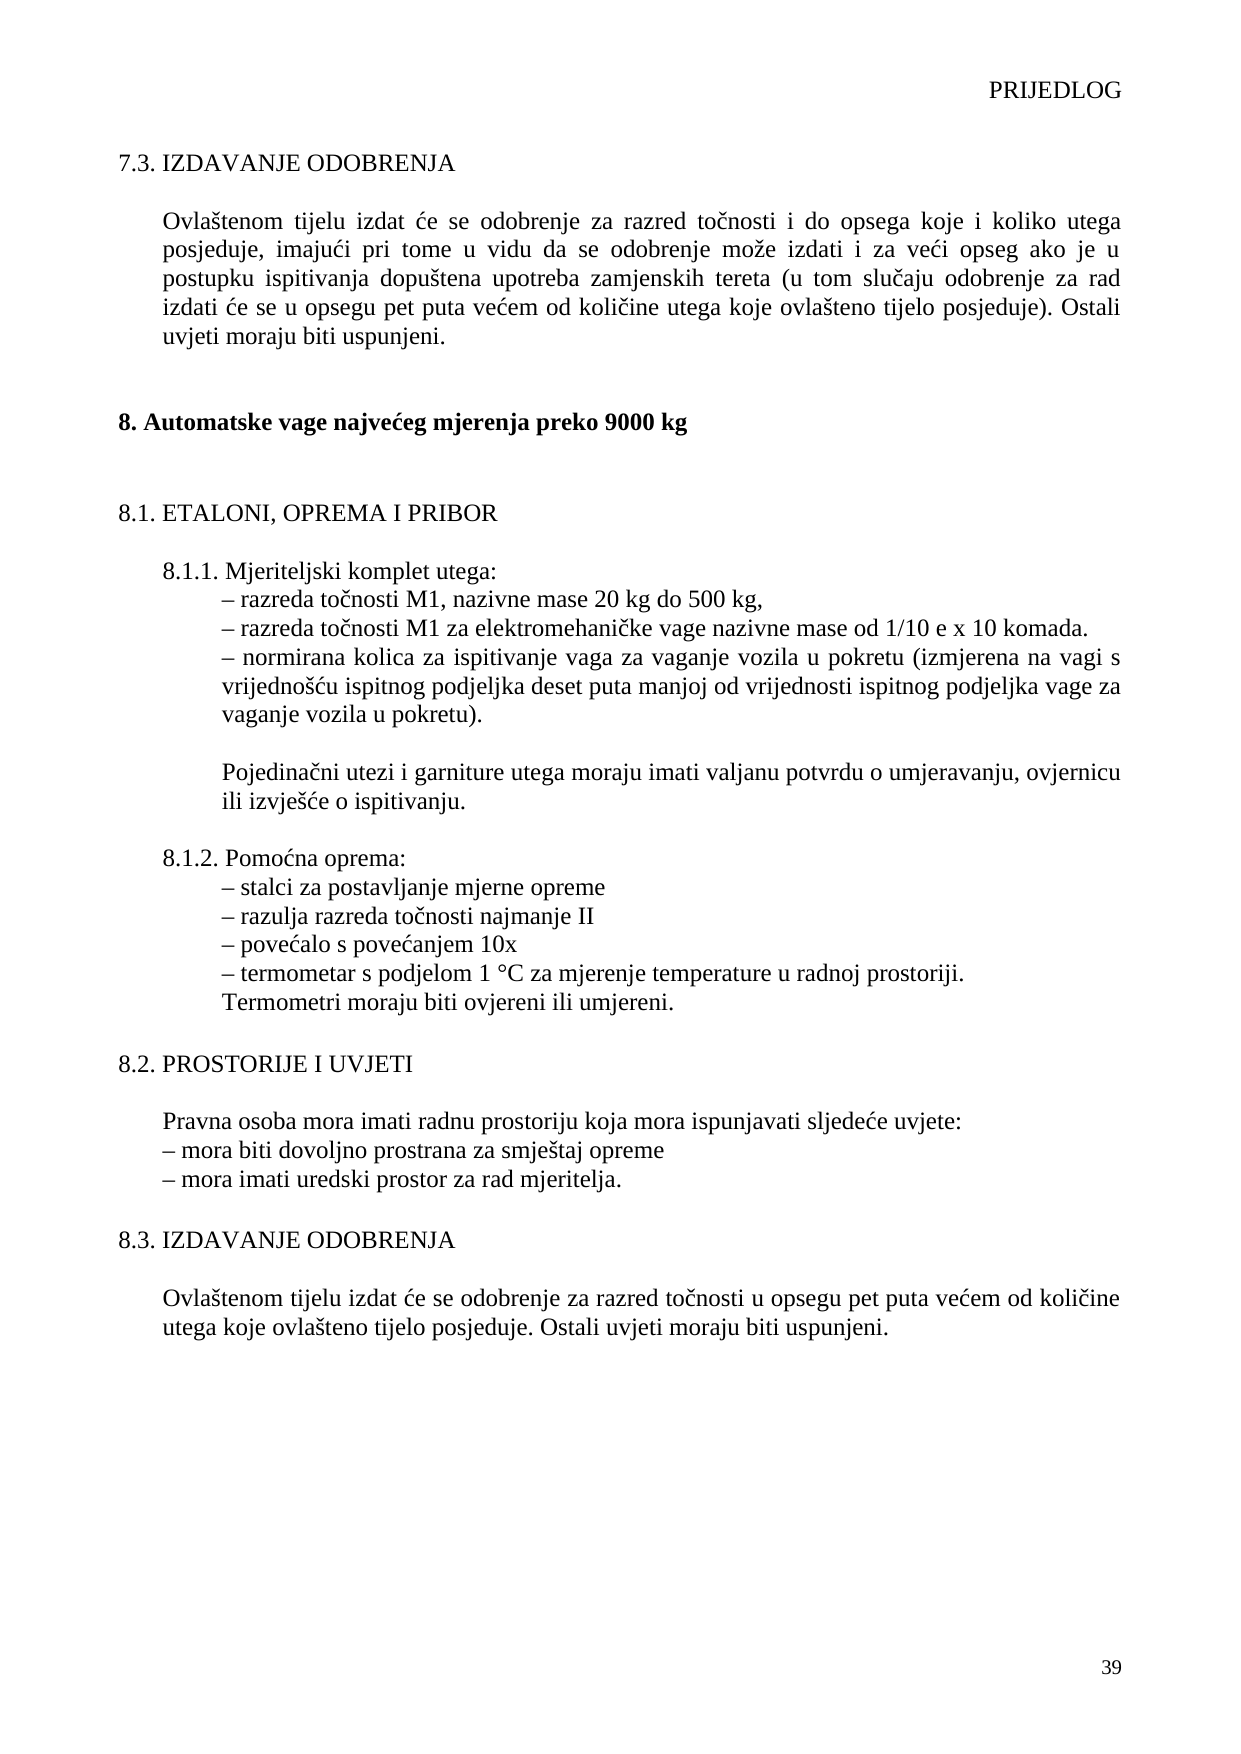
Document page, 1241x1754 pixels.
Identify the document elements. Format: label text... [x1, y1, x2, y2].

text Ovlaštenom tijelu izdat će se odobrenje za razred točnosti i do opsega koje i koliko utega posjeduje, imajući pri tome u vidu da se odobrenje može izdati i za veći opseg ako je u postupku ispitivanja dopuštena upotreba zamjenskih tereta (u tom slučaju odobrenje za rad izdati će se u opsegu pet puta većem od količine utega koje ovlašteno tijelo posjeduje). Ostali uvjeti moraju biti uspunjeni. [162, 206, 1122, 349]
subtitle 8.2. PROSTORIJE I UVJETI [118, 1049, 1122, 1077]
subtitle 7.3. IZDAVANJE ODOBRENJA [118, 148, 1122, 177]
text 8.1.1. Mjeriteljski komplet utega: [162, 556, 1122, 584]
subtitle 8.1. ETALONI, OPREMA I PRIBOR [118, 498, 1122, 527]
subtitle 8.3. IZDAVANJE ODOBRENJA [118, 1225, 1122, 1254]
text – mora biti dovoljno prostrana za smještaj opreme [162, 1135, 1122, 1164]
text Pravna osoba mora imati radnu prostoriju koja mora ispunjavati sljedeće uvjete: [162, 1106, 1122, 1135]
text – povećalo s povećanjem 10x [222, 929, 1122, 958]
text – mora imati uredski prostor za rad mjeritelja. [162, 1164, 1122, 1192]
text – razreda točnosti M1, nazivne mase 20 kg do 500 kg, [222, 584, 1122, 613]
subtitle 8. Automatske vage najvećeg mjerenja preko 9000 kg [118, 407, 1122, 436]
text – termometar s podjelom 1 °C za mjerenje temperature u radnoj prostoriji. [222, 958, 1122, 987]
text – razulja razreda točnosti najmanje II [222, 901, 1122, 929]
text 8.1.2. Pomoćna oprema: [162, 843, 1122, 872]
text Pojedinačni utezi i garniture utega moraju imati valjanu potvrdu o umjeravanju, ovjernicu ili izvješće o ispitivanju. [222, 757, 1122, 814]
text Ovlaštenom tijelu izdat će se odobrenje za razred točnosti u opsegu pet puta većem od količine utega koje ovlašteno tijelo posjeduje. Ostali uvjeti moraju biti uspunjeni. [162, 1283, 1122, 1340]
text – razreda točnosti M1 za elektromehaničke vage nazivne mase od 1/10 e x 10 komada. [222, 613, 1122, 642]
text Termometri moraju biti ovjereni ili umjereni. [222, 987, 1122, 1016]
text – normirana kolica za ispitivanje vaga za vaganje vozila u pokretu (izmjerena na vagi s vrijednošću ispitnog podjeljka deset puta manjoj od vrijednosti ispitnog podjeljka vage za vaganje vozila u pokretu). [222, 642, 1122, 728]
text – stalci za postavljanje mjerne opreme [222, 872, 1122, 901]
